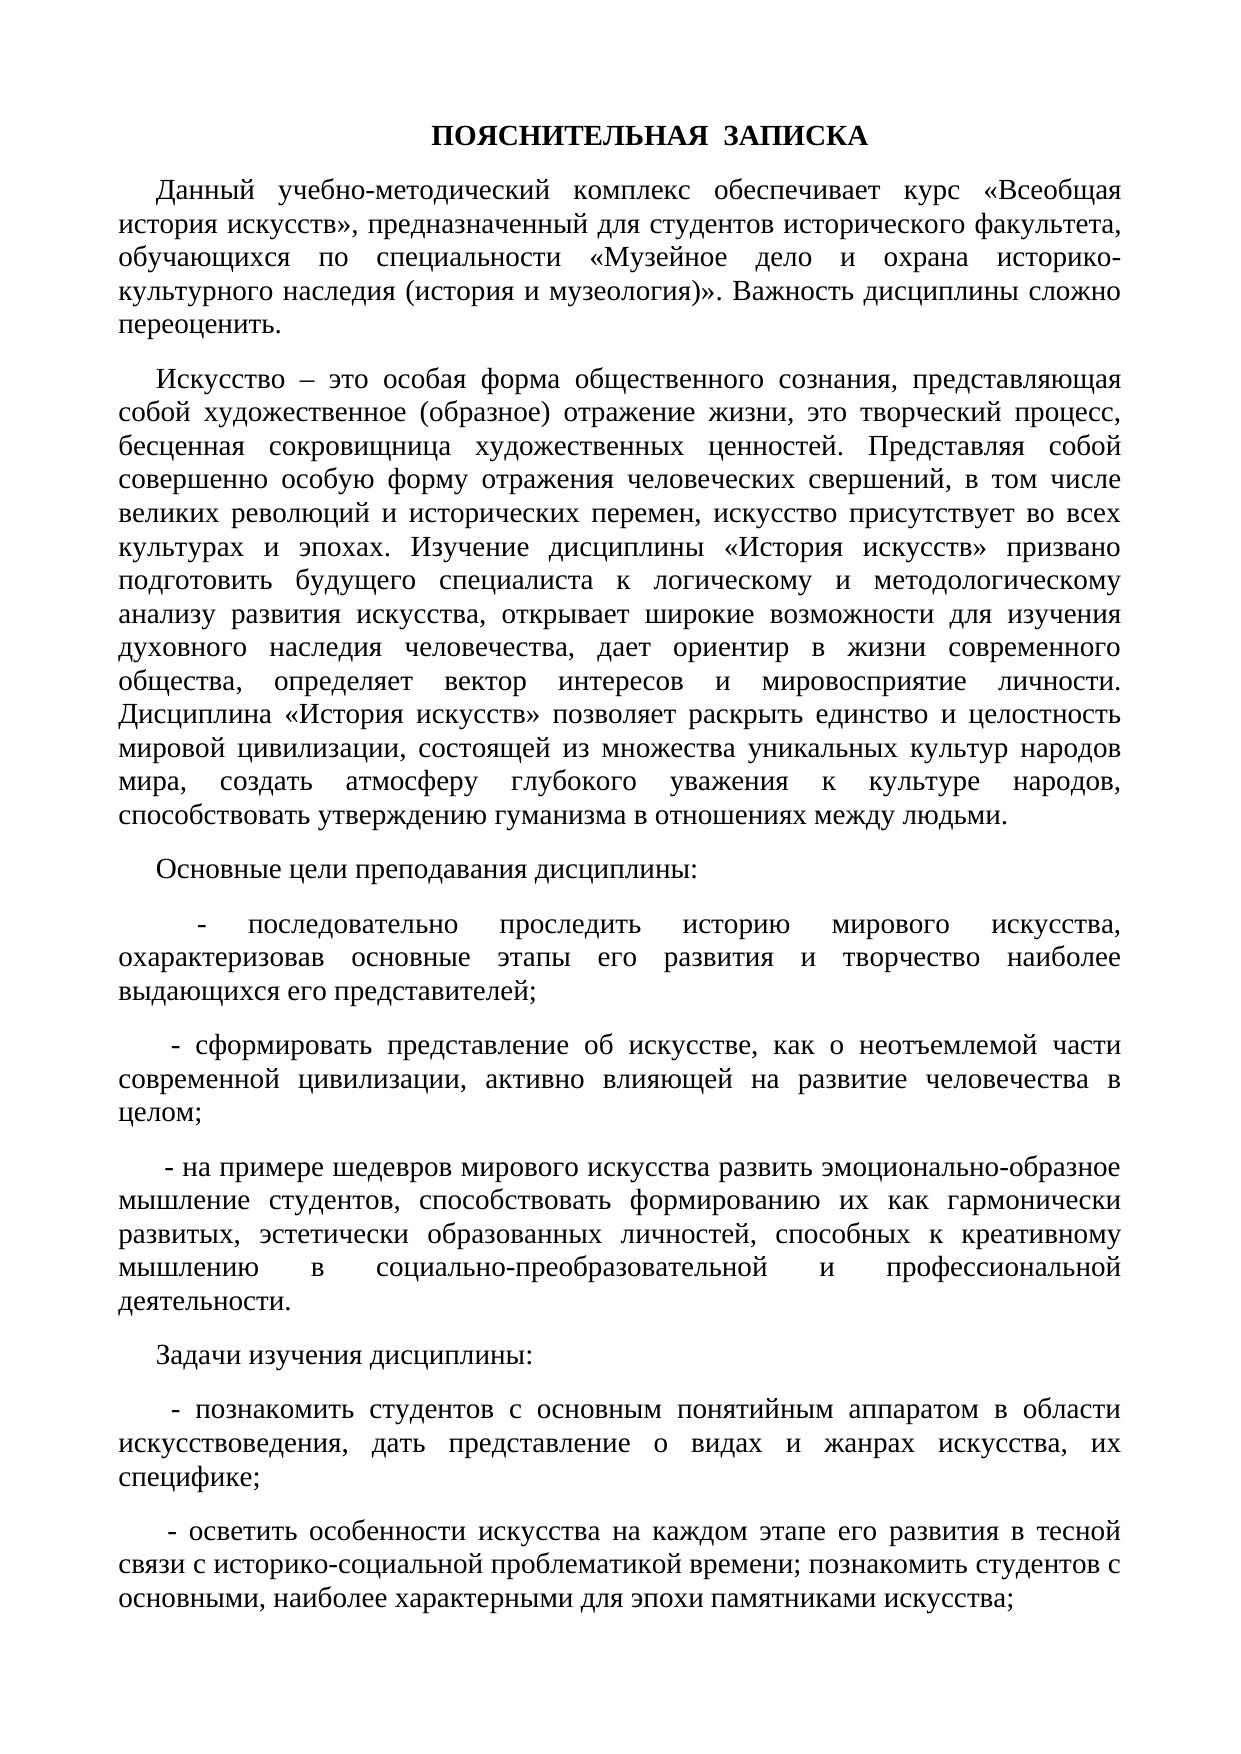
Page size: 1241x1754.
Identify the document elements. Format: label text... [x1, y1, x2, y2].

text Основные цели преподавания дисциплины: [118, 851, 1122, 885]
text - на примере шедевров мирового искусства развить эмоционально-образное мышление студентов, способствовать формированию их как гармонически развитых, эстетически образованных личностей, способных к креативному мышлению в социально-преобразовательной и профессиональной деятельности. [118, 1149, 1122, 1316]
text Данный учебно-методический комплекс обеспечивает курс «Всеобщая история искусств», предназначенный для студентов исторического факультета, обучающихся по специальности «Музейное дело и охрана историко-культурного наследия (история и музеология)». Важность дисциплины сложно переоценить. [118, 172, 1122, 340]
text - познакомить студентов с основным понятийным аппаратом в области искусствоведения, дать представление о видах и жанрах искусства, их специфике; [118, 1392, 1122, 1492]
text Искусство – это особая форма общественного сознания, представляющая собой художественное (образное) отражение жизни, это творческий процесс, бесценная сокровищница художественных ценностей. Представляя собой совершенно особую форму отражения человеческих свершений, в том числе великих революций и исторических перемен, искусство присутствует во всех культурах и эпохах. Изучение дисциплины «История искусств» призвано подготовить будущего специалиста к логическому и методологическому анализу развития искусства, открывает широкие возможности для изучения духовного наследия человечества, дает ориентир в жизни современного общества, определяет вектор интересов и мировосприятие личности. Дисциплина «История искусств» позволяет раскрыть единство и целостность мировой цивилизации, состоящей из множества уникальных культур народов мира, создать атмосферу глубокого уважения к культуре народов, способствовать утверждению гуманизма в отношениях между людьми. [118, 361, 1122, 831]
text - осветить особенности искусства на каждом этапе его развития в тесной связи с историко-социальной проблематикой времени; познакомить студентов с основными, наиболее характерными для эпохи памятниками искусства; [118, 1513, 1122, 1614]
text - сформировать представление об искусстве, как о неотъемлемой части современной цивилизации, активно влияющей на развитие человечества в целом; [118, 1027, 1122, 1128]
text ПОЯСНИТЕЛЬНАЯ ЗАПИСКА [118, 118, 1122, 152]
text - последовательно проследить историю мирового искусства, охарактеризовав основные этапы его развития и творчество наиболее выдающихся его представителей; [118, 906, 1122, 1006]
text Задачи изучения дисциплины: [118, 1337, 1122, 1371]
